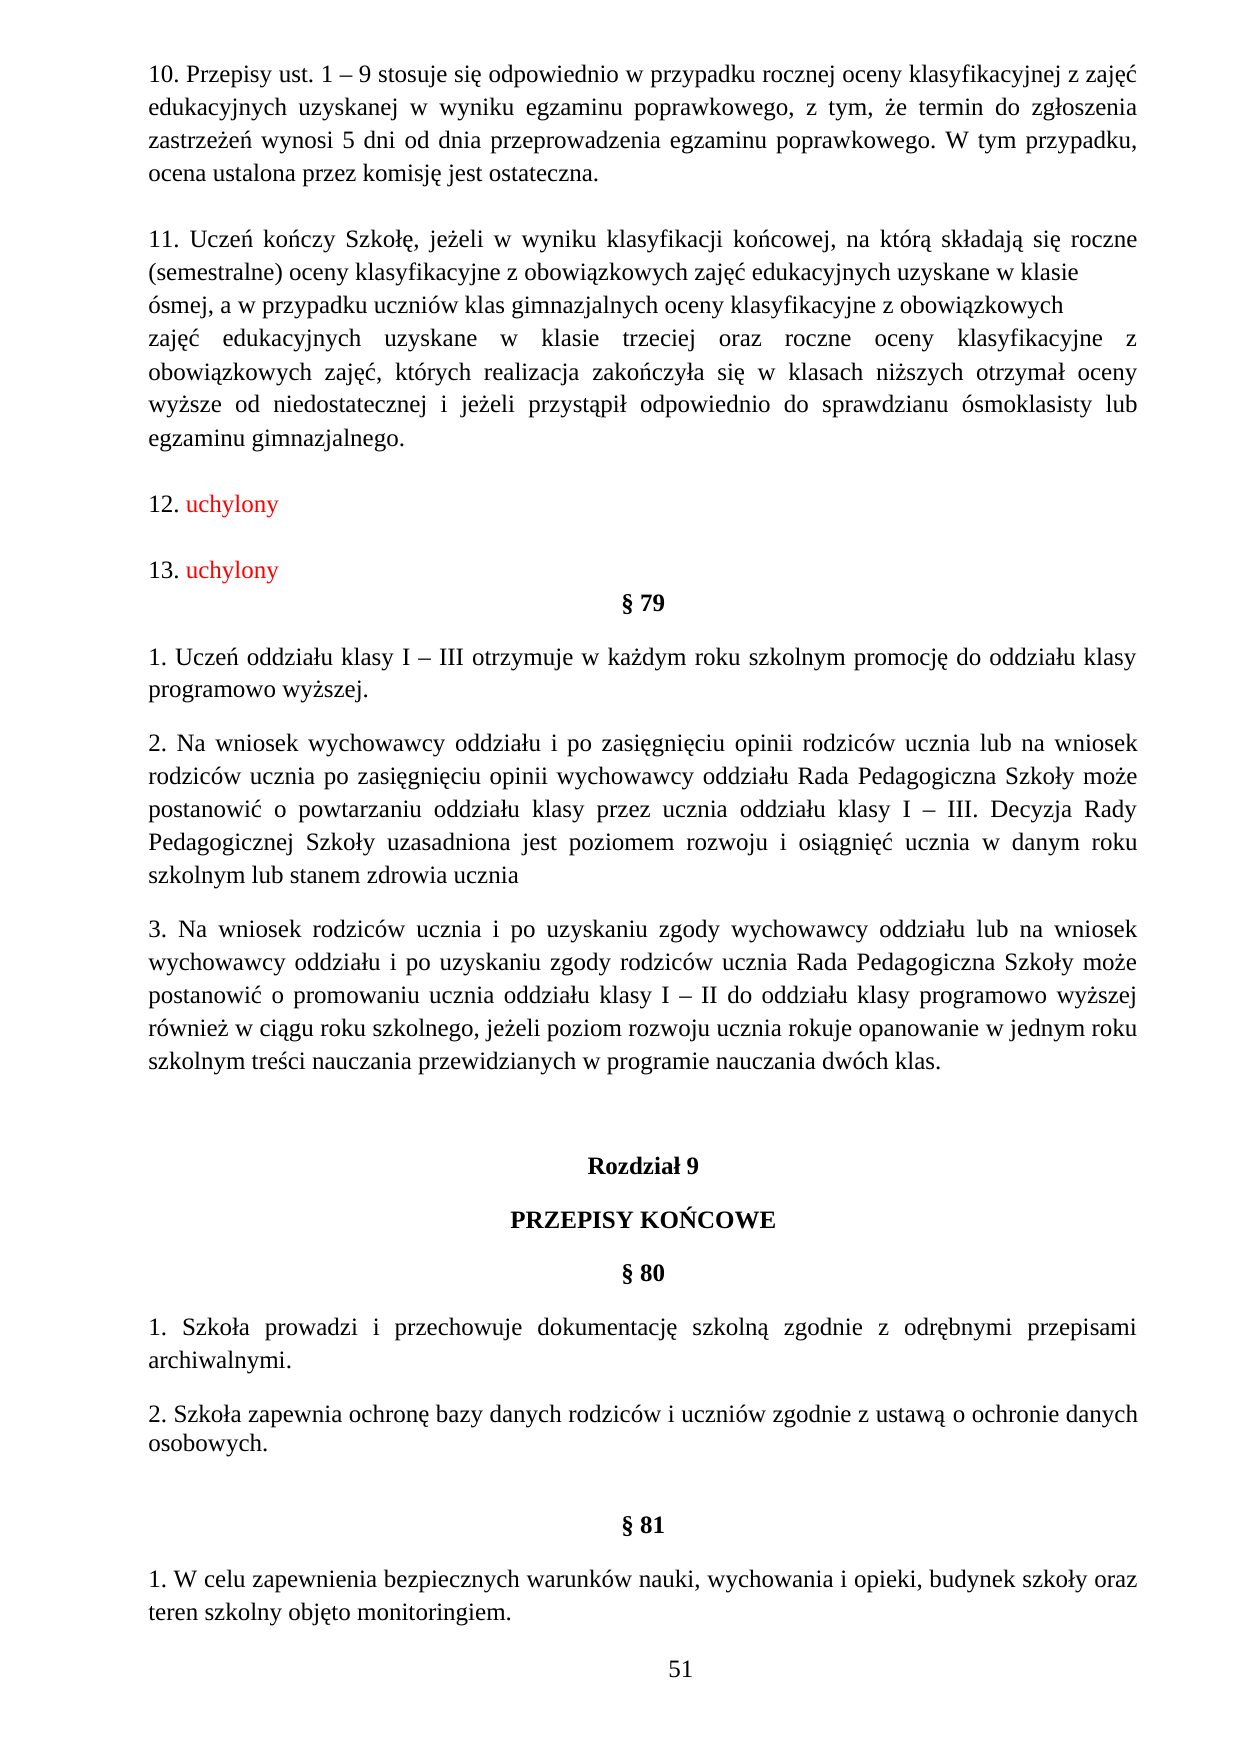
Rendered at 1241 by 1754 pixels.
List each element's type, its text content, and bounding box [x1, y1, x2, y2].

text 11. Uczeń kończy Szkołę, jeżeli w wyniku klasyfikacji końcowej, na którą składają się roczne (semestralne) oceny klasyfikacyjne z obowiązkowych zajęć edukacyjnych uzyskane w klasie [148, 224, 1138, 286]
text zajęć edukacyjnych uzyskane w klasie trzeciej oraz roczne oceny klasyfikacyjne z obowiązkowych zajęć, których realizacja zakończyła się w klasach niższych otrzymał oceny wyższe od niedostatecznej i jeżeli przystąpił odpowiednio do sprawdzianu ósmoklasisty lub egzaminu gimnazjalnego. [148, 323, 1138, 451]
text § 81 [148, 1511, 1138, 1539]
text Rozdział 9 [148, 1151, 1138, 1179]
text § 80 [148, 1258, 1138, 1287]
text 1. W celu zapewnienia bezpiecznych warunków nauki, wychowania i opieki, budynek szkoły oraz teren szkolny objęto monitoringiem. [148, 1564, 1138, 1626]
text 1. Uczeń oddziału klasy I – III otrzymuje w każdym roku szkolnym promocję do oddziału klasy programowo wyższej. [148, 642, 1138, 703]
text 12. uchylony [148, 489, 1138, 517]
text PRZEPISY KOŃCOWE [148, 1205, 1138, 1233]
text 2. Na wniosek wychowawcy oddziału i po zasięgnięciu opinii rodziców ucznia lub na wniosek rodziców ucznia po zasięgnięciu opinii wychowawcy oddziału Rada Pedagogiczna Szkoły może postanowić o powtarzaniu oddziału klasy przez ucznia oddziału klasy I – III. Decyzja Rady Pedagogicznej Szkoły uzasadniona jest poziomem rozwoju i osiągnięć ucznia w danym roku szkolnym lub stanem zdrowia ucznia [148, 728, 1138, 889]
text § 79 [148, 588, 1138, 616]
list 51 [223, 1654, 1138, 1683]
text 10. Przepisy ust. 1 – 9 stosuje się odpowiednio w przypadku rocznej oceny klasyfikacyjnej z zajęć edukacyjnych uzyskanej w wyniku egzaminu poprawkowego, z tym, że termin do zgłoszenia zastrzeżeń wynosi 5 dni od dnia przeprowadzenia egzaminu poprawkowego. W tym przypadku, ocena ustalona przez komisję jest ostateczna. [148, 59, 1138, 187]
text 13. uchylony [148, 555, 1138, 583]
text 1. Szkoła prowadzi i przechowuje dokumentację szkolną zgodnie z odrębnymi przepisami archiwalnymi. [148, 1312, 1138, 1374]
text 2. Szkoła zapewnia ochronę bazy danych rodziców i uczniów zgodnie z ustawą o ochronie danych osobowych. [148, 1399, 1138, 1457]
text ósmej, a w przypadku uczniów klas gimnazjalnych oceny klasyfikacyjne z obowiązkowych [148, 291, 1138, 319]
text 3. Na wniosek rodziców ucznia i po uzyskaniu zgody wychowawcy oddziału lub na wniosek wychowawcy oddziału i po uzyskaniu zgody rodziców ucznia Rada Pedagogiczna Szkoły może postanowić o promowaniu ucznia oddziału klasy I – II do oddziału klasy programowo wyższej również w ciągu roku szkolnego, jeżeli poziom rozwoju ucznia rokuje opanowanie w jednym roku szkolnym treści nauczania przewidzianych w programie nauczania dwóch klas. [148, 914, 1138, 1075]
